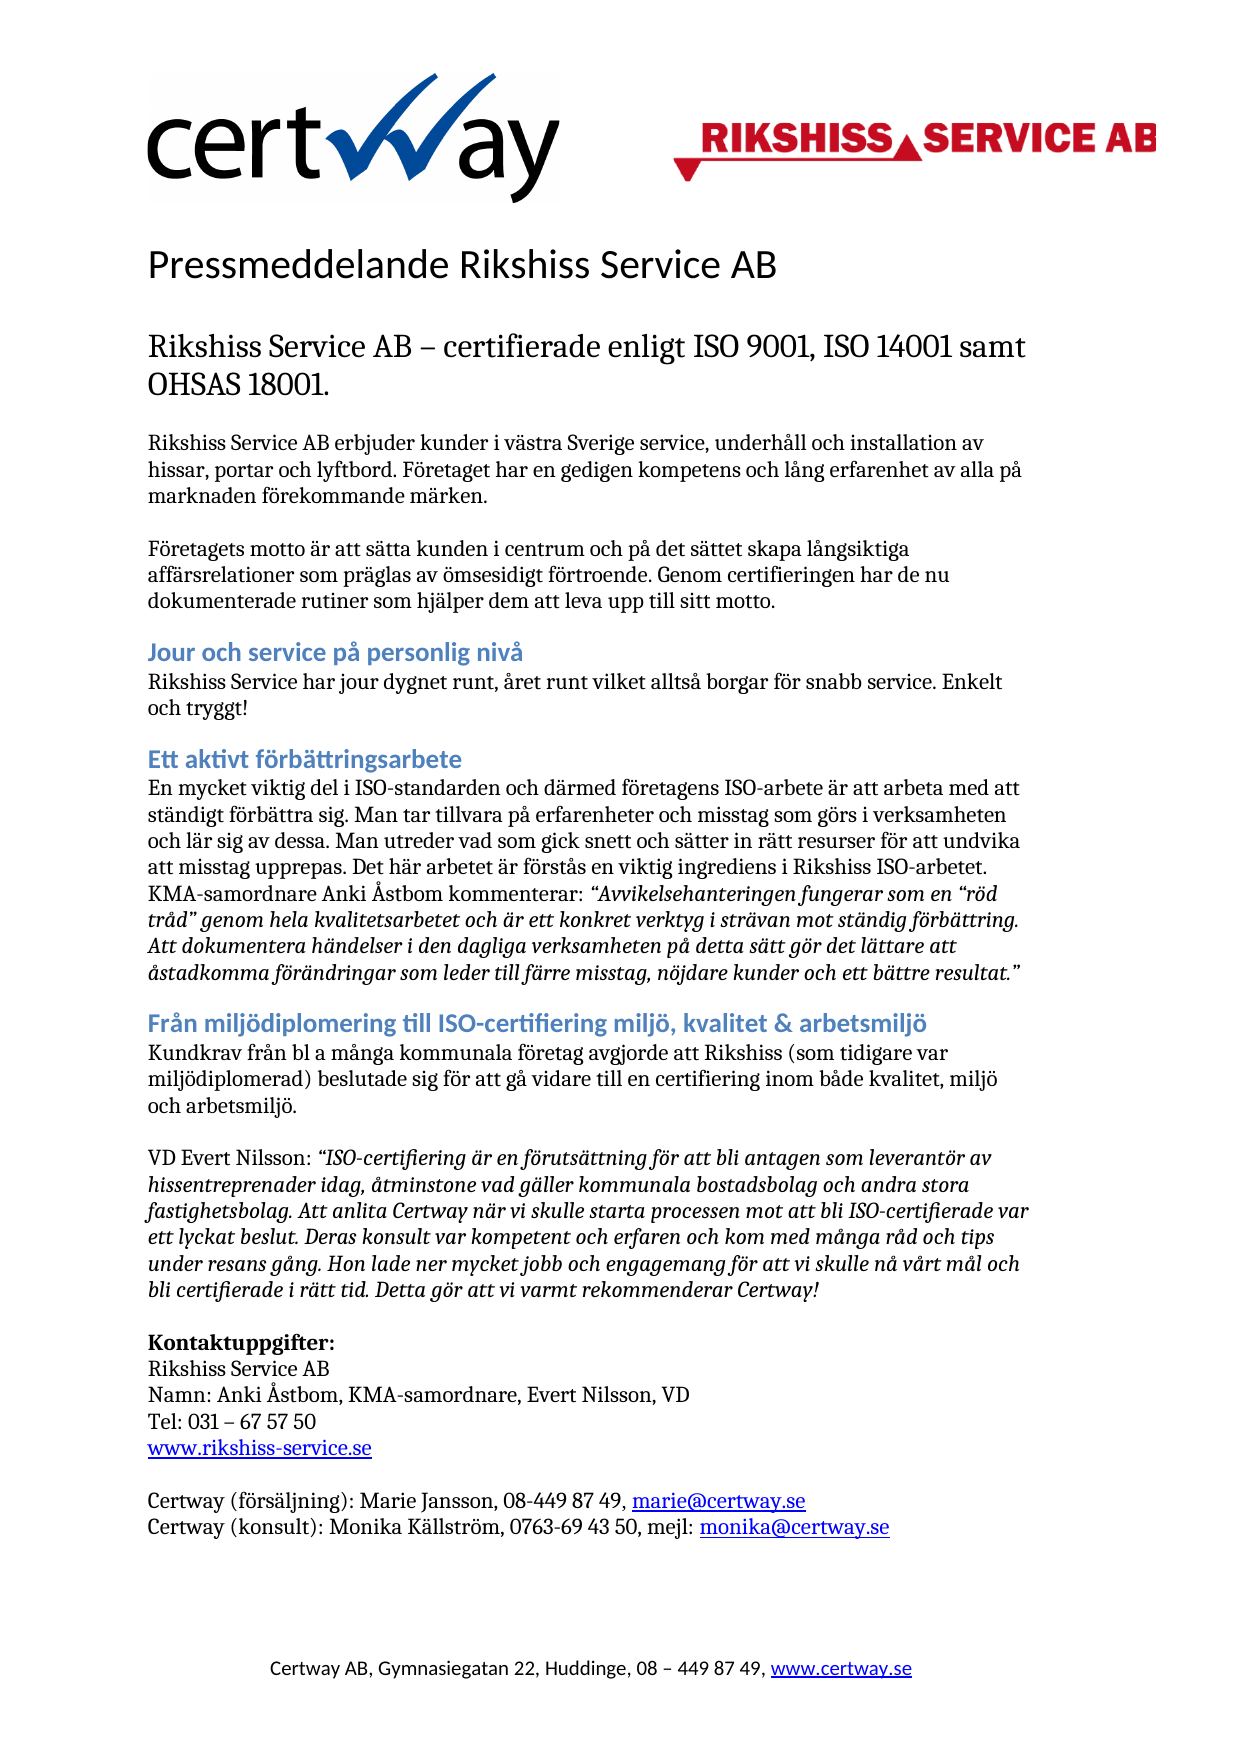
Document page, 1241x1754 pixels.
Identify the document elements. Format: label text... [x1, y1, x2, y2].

text Rikshiss Service AB – certifierade enligt ISO 9001, ISO 14001 samt OHSAS 18001. [148, 327, 1034, 404]
text Rikshiss Service har jour dygnet runt, året runt vilket alltså borgar för snabb service. Enkelt och tryggt! [148, 668, 1034, 721]
text Kontaktuppgifter: [148, 1329, 1034, 1356]
text VD Evert Nilsson: “ISO-certifiering är en förutsättning för att bli antagen som leverantör av hissentreprenader idag, åtminstone vad gäller kommunala bostadsbolag och andra stora fastighetsbolag. Att anlita Certway när vi skulle starta processen mot att bli ISO-certifierade var ett lyckat beslut. Deras konsult var kompetent och erfaren och kom med många råd och tips under resans gång. Hon lade ner mycket jobb och engagemang för att vi skulle nå vårt mål och bli certifierade i rätt tid. Detta gör att vi varmt rekommenderar Certway! [148, 1145, 1034, 1303]
text Pressmeddelande Rikshiss Service AB [148, 238, 1034, 289]
text Företagets motto är att sätta kunden i centrum och på det sättet skapa långsiktiga affärsrelationer som präglas av ömsesidigt förtroende. Genom certifieringen har de nu dokumenterade rutiner som hjälper dem att leva upp till sitt motto. [148, 536, 1034, 614]
text Kundkrav från bl a många kommunala företag avgjorde att Rikshiss (som tidigare var miljödiplomerad) beslutade sig för att gå vidare till en certifiering inom både kvalitet, miljö och arbetsmiljö. [148, 1040, 1034, 1119]
subtitle Jour och service på personlig nivå [148, 635, 1034, 668]
text Rikshiss Service AB erbjuder kunder i västra Sverige service, underhåll och installation av hissar, portar och lyftbord. Företaget har en gedigen kompetens och lång erfarenhet av alla på marknaden förekommande märken. [148, 430, 1034, 509]
subtitle Ett aktivt förbättringsarbete [148, 742, 1034, 775]
text Rikshiss Service AB [148, 1356, 1034, 1382]
text www.rikshiss-service.se [148, 1435, 1034, 1461]
text En mycket viktig del i ISO-standarden och därmed företagens ISO-arbete är att arbeta med att ständigt förbättra sig. Man tar tillvara på erfarenheter och misstag som görs i verksamheten och lär sig av dessa. Man utreder vad som gick snett och sätter in rätt resurser för att undvika att misstag upprepas. Det här arbetet är förstås en viktig ingrediens i Rikshiss ISO-arbetet. KMA-samordnare Anki Åstbom kommenterar: “Avvikelsehanteringen fungerar som en “röd tråd” genom hela kvalitetsarbetet och är ett konkret verktyg i strävan mot ständig förbättring. Att dokumentera händelser i den dagliga verksamheten på detta sätt gör det lättare att åstadkomma förändringar som leder till färre misstag, nöjdare kunder och ett bättre resultat.” [148, 775, 1034, 986]
text Tel: 031 – 67 57 50 [148, 1409, 1034, 1435]
text Certway (konsult): Monika Källström, 0763-69 43 50, mejl: monika@certway.se [148, 1514, 1034, 1540]
picture [672, 122, 1156, 182]
text Certway (försäljning): Marie Jansson, 08-449 87 49, marie@certway.se [148, 1488, 1034, 1514]
subtitle Från miljödiplomering till ISO-certifiering miljö, kvalitet & arbetsmiljö [148, 1007, 1034, 1040]
picture [147, 73, 560, 203]
text Namn: Anki Åstbom, KMA-samordnare, Evert Nilsson, VD [148, 1382, 1034, 1409]
